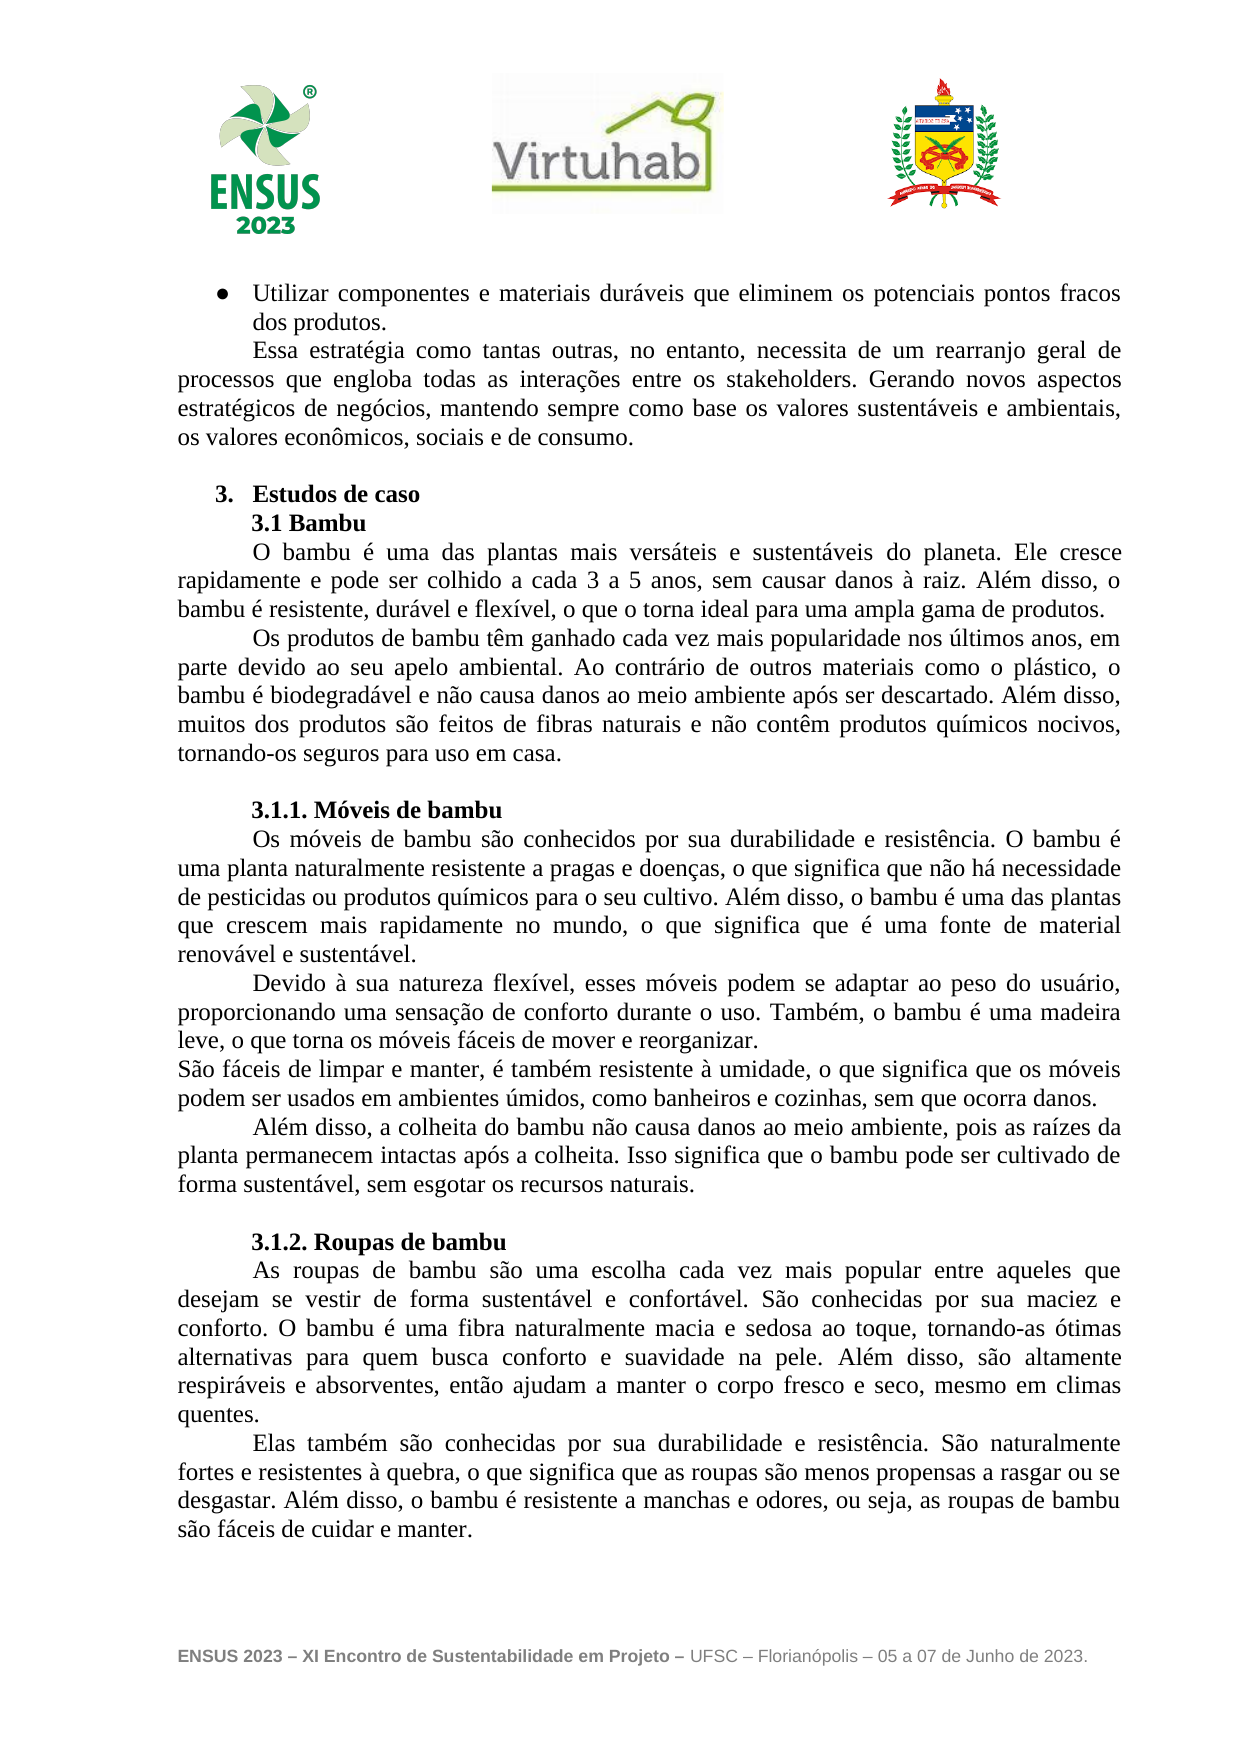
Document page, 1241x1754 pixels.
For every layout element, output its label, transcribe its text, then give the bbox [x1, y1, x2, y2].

picture [491, 73, 724, 214]
list Estudos de caso [215, 479, 1122, 508]
text 3.1.2. Roupas de bambu [177, 1227, 1122, 1256]
text Além disso, a colheita do bambu não causa danos ao meio ambiente, pois as raízes da planta permanecem intactas após a colheita. Isso significa que o bambu pode ser cultivado de forma sustentável, sem esgotar os recursos naturais. [177, 1112, 1122, 1198]
text As roupas de bambu são uma escolha cada vez mais popular entre aqueles que desejam se vestir de forma sustentável e confortável. São conhecidas por sua maciez e conforto. O bambu é uma fibra naturalmente macia e sedosa ao toque, tornando-as ótimas alternativas para quem busca conforto e suavidade na pele. Além disso, são altamente respiráveis e absorventes, então ajudam a manter o corpo fresco e seco, mesmo em climas quentes. [177, 1256, 1122, 1428]
text Elas também são conhecidas por sua durabilidade e resistência. São naturalmente fortes e resistentes à quebra, o que significa que as roupas são menos propensas a rasgar ou se desgastar. Além disso, o bambu é resistente a manchas e odores, ou seja, as roupas de bambu são fáceis de cuidar e manter. [177, 1428, 1122, 1543]
text 3.1 Bambu [177, 508, 1122, 537]
text Devido à sua natureza flexível, esses móveis podem se adaptar ao peso do usuário, proporcionando uma sensação de conforto durante o uso. Também, o bambu é uma madeira leve, o que torna os móveis fáceis de mover e reorganizar. [177, 968, 1122, 1054]
text Essa estratégia como tantas outras, no entanto, necessita de um rearranjo geral de processos que engloba todas as interações entre os stakeholders. Gerando novos aspectos estratégicos de negócios, mantendo sempre como base os valores sustentáveis e ambientais, os valores econômicos, sociais e de consumo. [177, 336, 1122, 451]
picture [880, 73, 1007, 249]
text O bambu é uma das plantas mais versáteis e sustentáveis ​​do planeta. Ele cresce rapidamente e pode ser colhido a cada 3 a 5 anos, sem causar danos à raiz. Além disso, o bambu é resistente, durável e flexível, o que o torna ideal para uma ampla gama de produtos. [177, 537, 1122, 623]
text Os móveis de bambu são conhecidos por sua durabilidade e resistência. O bambu é uma planta naturalmente resistente a pragas e doenças, o que significa que não há necessidade de pesticidas ou produtos químicos para o seu cultivo. Além disso, o bambu é uma das plantas que crescem mais rapidamente no mundo, o que significa que é uma fonte de material renovável e sustentável. [177, 824, 1122, 968]
list Utilizar componentes e materiais duráveis que eliminem os potenciais pontos fracos dos produtos. [215, 278, 1122, 336]
text Os produtos de bambu têm ganhado cada vez mais popularidade nos últimos anos, em parte devido ao seu apelo ambiental. Ao contrário de outros materiais como o plástico, o bambu é biodegradável e não causa danos ao meio ambiente após ser descartado. Além disso, muitos dos produtos são feitos de fibras naturais e não contêm produtos químicos nocivos, tornando-os seguros para uso em casa. [177, 623, 1122, 767]
text São fáceis de limpar e manter, é também resistente à umidade, o que significa que os móveis podem ser usados em ambientes úmidos, como banheiros e cozinhas, sem que ocorra danos. [177, 1054, 1122, 1112]
picture [177, 73, 354, 250]
text 3.1.1. Móveis de bambu [177, 796, 1122, 824]
